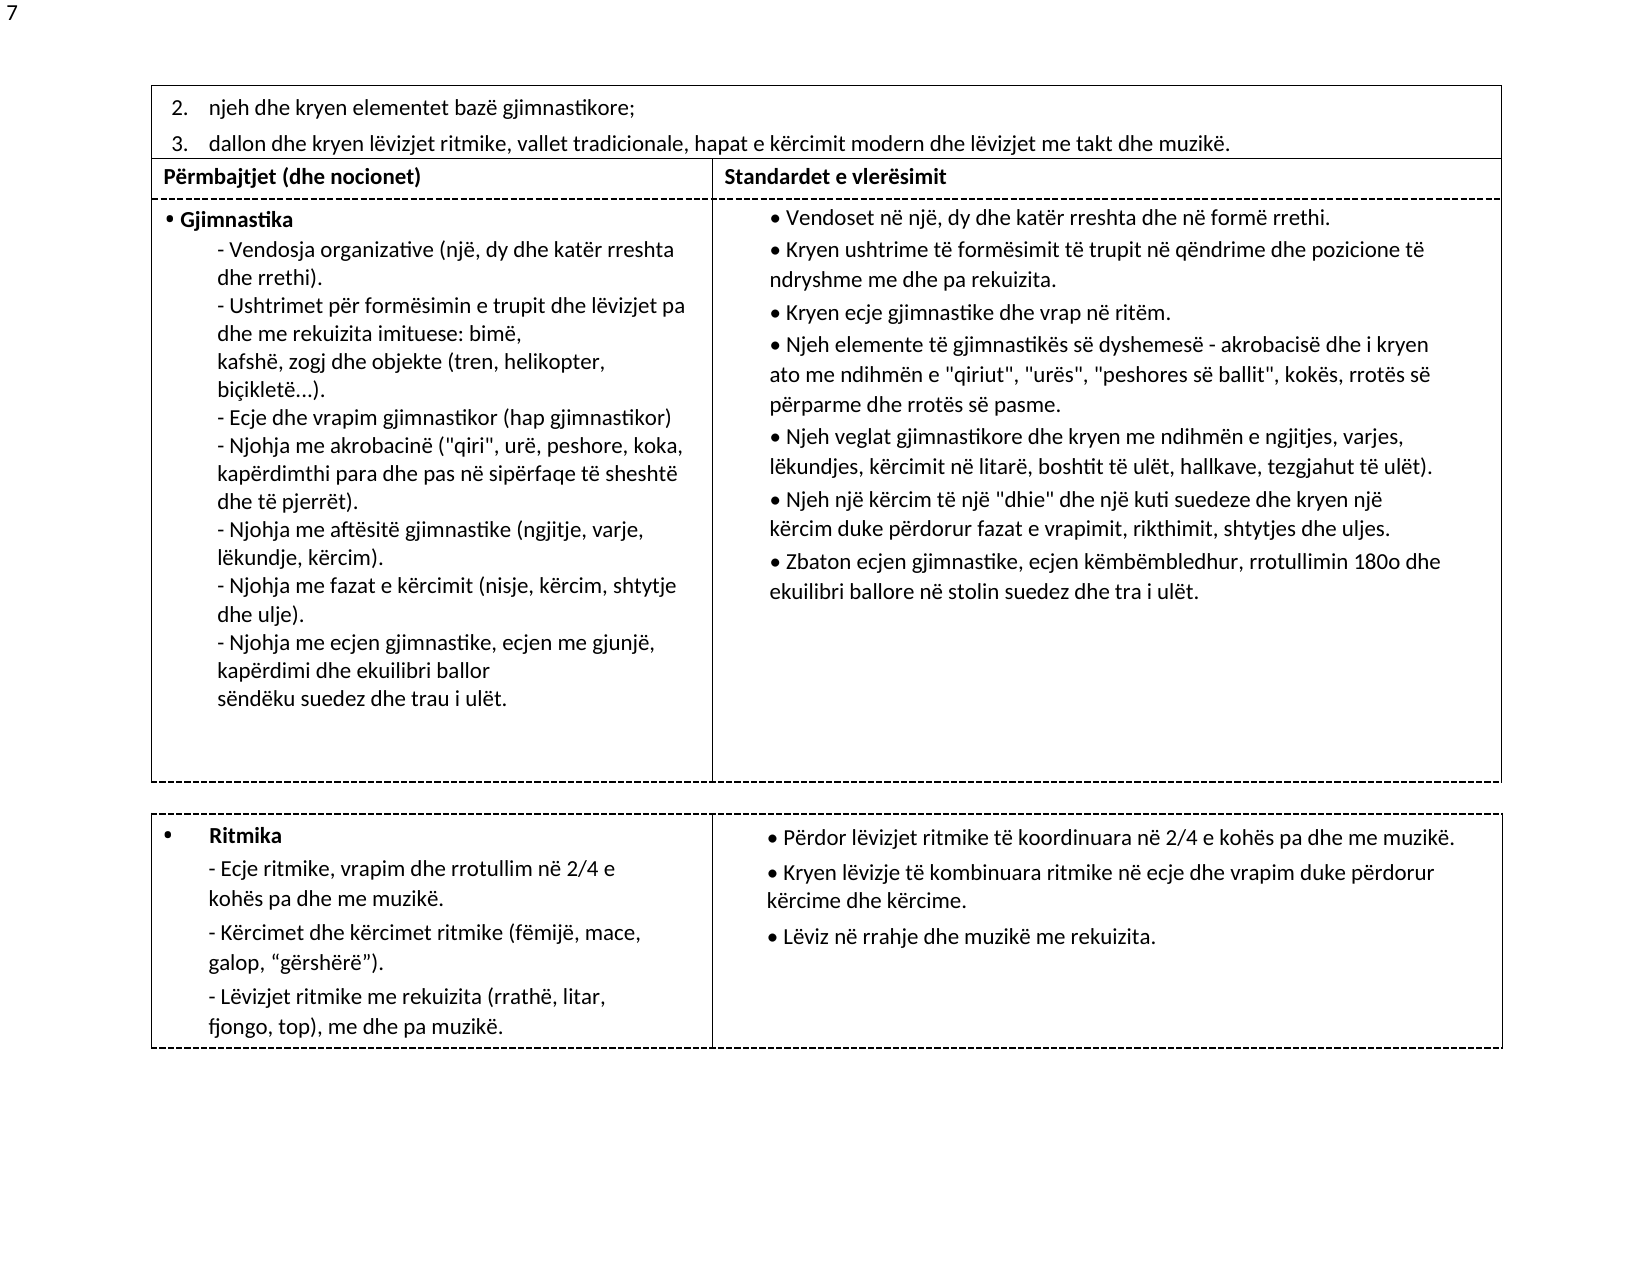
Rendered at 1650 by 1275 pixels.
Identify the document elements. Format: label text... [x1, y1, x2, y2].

table_header Ritmika - Ecje ritmike, vrapim dhe rrotullim në 2/4 e kohës pa dhe me muzikë. - Kërcimet dhe kërcimet ritmike (fëmijë, mace, galop, “gërshërë”). - Lëvizjet ritmike me rekuizita (rrathë, litar, fjongo, top), me dhe pa muzikë. [152, 813, 712, 1047]
table_header njeh dhe kryen elementet bazë gjimnastikore; dallon dhe kryen lëvizjet ritmike, vallet tradicionale, hapat e kërcimit modern dhe lëvizjet me takt dhe muzikë. [152, 86, 1501, 158]
table_cell Gjimnastika - Vendosja organizative (një, dy dhe katër rreshta dhe rrethi). - Ushtrimet për formësimin e trupit dhe lëvizjet pa dhe me rekuizita imituese: bimë, kafshë, zogj dhe objekte (tren, helikopter, biçikletë...). - Ecje dhe vrapim gjimnastikor (hap gjimnastikor) - Njohja me akrobacinë ("qiri", urë, peshore, koka, kapërdimthi para dhe pas në sipërfaqe të sheshtë dhe të pjerrët). - Njohja me aftësitë gjimnastike (ngjitje, varje, lëkundje, kërcim). - Njohja me fazat e kërcimit (nisje, kërcim, shtytje dhe ulje). - Njohja me ecjen gjimnastike, ecjen me gjunjë, kapërdimi dhe ekuilibri ballor sëndëku suedez dhe trau i ulët. [152, 198, 712, 781]
table_cell • Vendoset në një, dy dhe katër rreshta dhe në formë rrethi. • Kryen ushtrime të formësimit të trupit në qëndrime dhe pozicione të ndryshme me dhe pa rekuizita. • Kryen ecje gjimnastike dhe vrap në ritëm. • Njeh elemente të gjimnastikës së dyshemesë - akrobacisë dhe i kryen ato me ndihmën e "qiriut", "urës", "peshores së ballit", kokës, rrotës së përparme dhe rrotës së pasme. • Njeh veglat gjimnastikore dhe kryen me ndihmën e ngjitjes, varjes, lëkundjes, kërcimit në litarë, boshtit të ulët, hallkave, tezgjahut të ulët). • Njeh një kërcim të një "dhie" dhe një kuti suedeze dhe kryen një kërcim duke përdorur fazat e vrapimit, rikthimit, shtytjes dhe uljes. • Zbaton ecjen gjimnastike, ecjen këmbëmbledhur, rrotullimin 180o dhe ekuilibri ballore në stolin suedez dhe tra i ulët. [713, 198, 1501, 781]
table_header • Përdor lëvizjet ritmike të koordinuara në 2/4 e kohës pa dhe me muzikë. • Kryen lëvizje të kombinuara ritmike në ecje dhe vrapim duke përdorur kërcime dhe kërcime. • Lëviz në rrahje dhe muzikë me rekuizita. [713, 813, 1502, 1047]
table_cell Standardet e vlerësimit [713, 159, 1501, 198]
table_cell Përmbajtjet (dhe nocionet) [152, 159, 712, 198]
